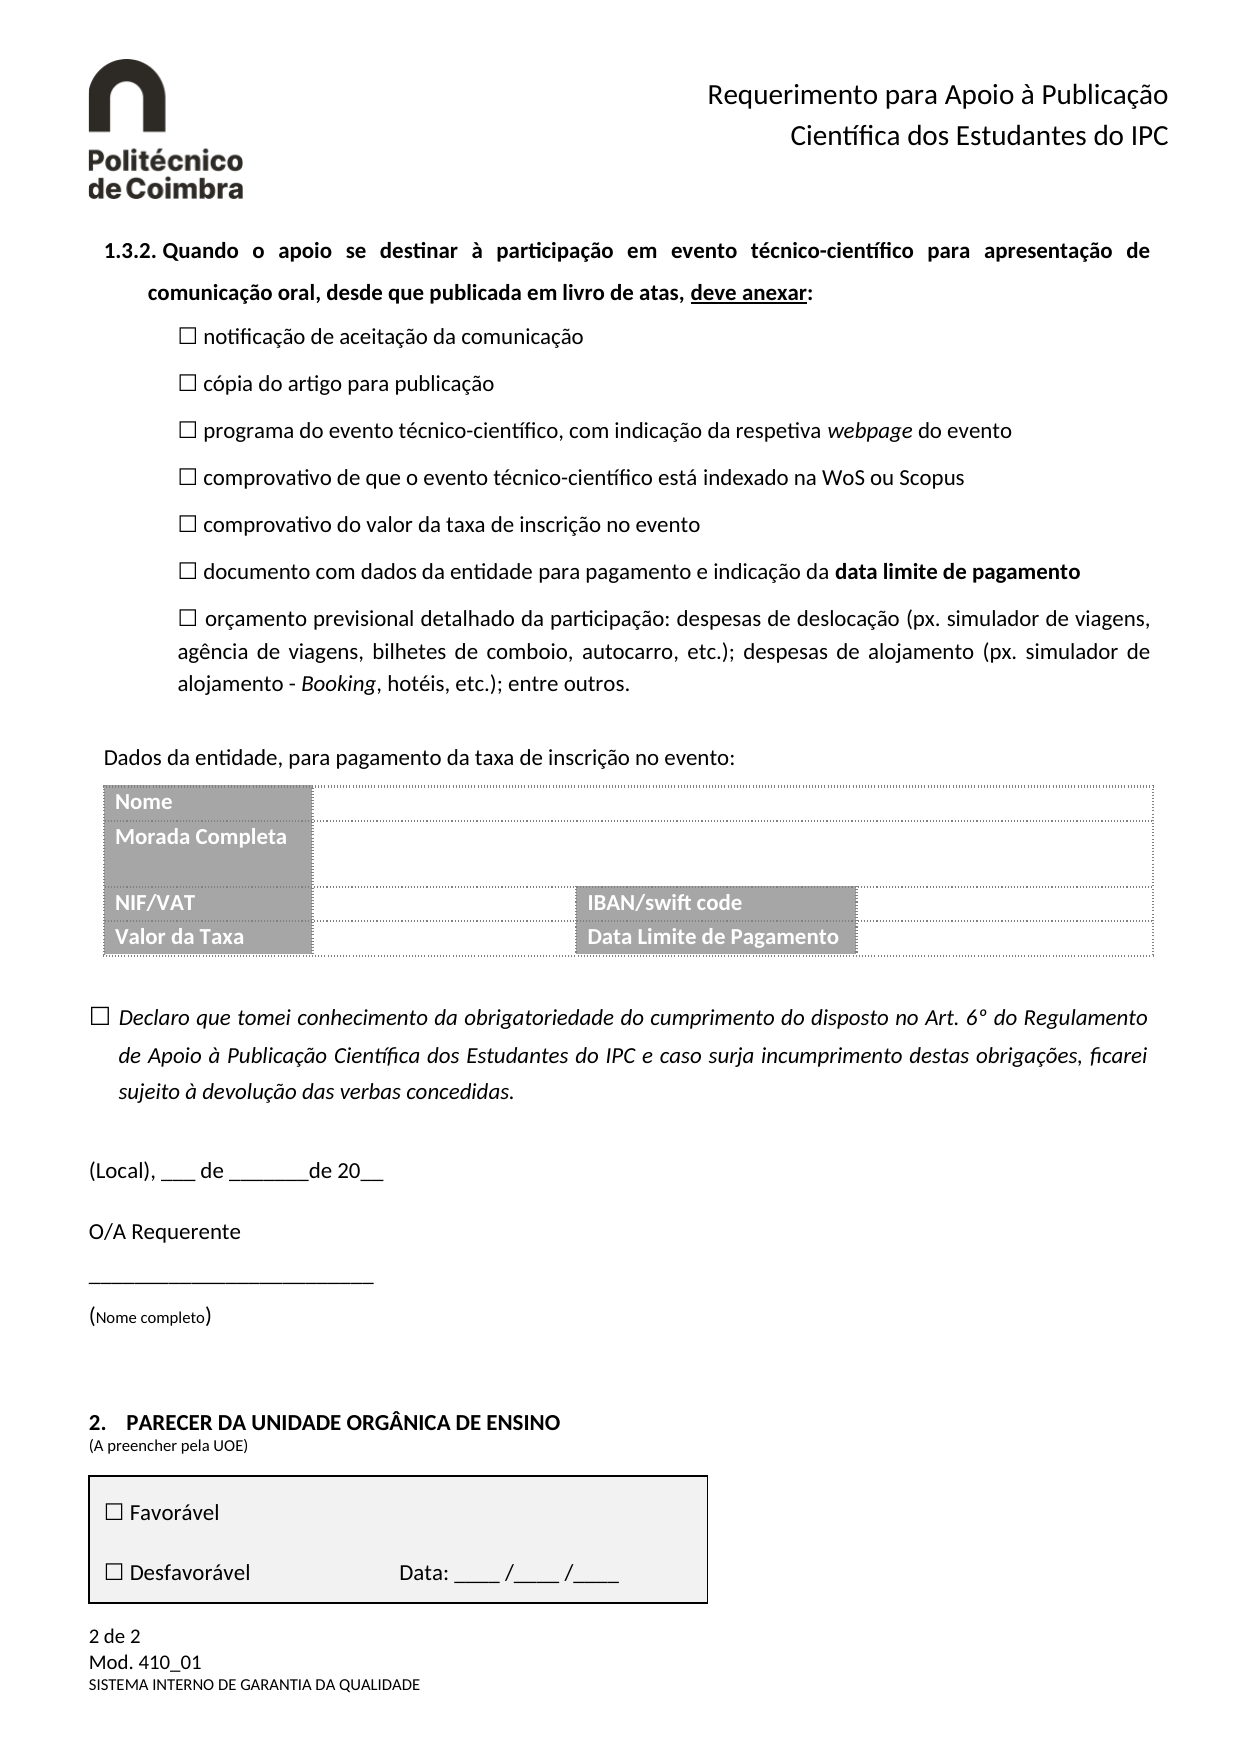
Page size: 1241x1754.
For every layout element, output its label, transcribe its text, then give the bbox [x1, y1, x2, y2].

table_cell IBAN/swift code [576, 886, 856, 920]
table_cell Morada Completa [104, 820, 312, 886]
table_header [313, 785, 1153, 820]
text (A preencher pela UOE) [89, 1436, 1152, 1456]
list notificação de aceitação da comunicação [177, 320, 1152, 352]
text _________________________ [89, 1259, 1152, 1287]
list comprovativo de que o evento técnico-científico está indexado na WoS ou Scopus [177, 461, 1152, 492]
text Dados da entidade, para pagamento da taxa de inscrição no evento: [103, 743, 1152, 771]
list Quando o apoio se destinar à participação em evento técnico-científico para apresentação de comunicação oral, desde que publicada em livro de atas, deve anexar: [103, 236, 1152, 306]
table_cell [313, 886, 576, 920]
picture [88, 59, 243, 199]
table_cell Data Limite de Pagamento [576, 920, 856, 954]
list comprovativo do valor da taxa de inscrição no evento [177, 508, 1152, 539]
list orçamento previsional detalhado da participação: despesas de deslocação (px. simulador de viagens, agência de viagens, bilhetes de comboio, autocarro, etc.); despesas de alojamento (px. simulador de alojamento - Booking, hotéis, etc.); entre outros. [177, 602, 1152, 697]
text (Local), ___ de _______de 20__ [89, 1156, 1152, 1184]
table_cell NIF/VAT [104, 886, 312, 920]
list PARECER DA UNIDADE ORGÂNICA DE ENSINO [89, 1408, 1152, 1436]
text Declaro que tomei conhecimento da obrigatoriedade do cumprimento do disposto no Art. 6º do Regulamento de Apoio à Publicação Científica dos Estudantes do IPC e caso surja incumprimento destas obrigações, ficarei sujeito à devolução das verbas concedidas. [89, 999, 1152, 1105]
table_cell [313, 820, 1153, 886]
text O/A Requerente [89, 1217, 1152, 1245]
table_cell Valor da Taxa [104, 920, 312, 954]
list cópia do artigo para publicação [177, 367, 1152, 398]
list programa do evento técnico-científico, com indicação da respetiva webpage do evento [177, 414, 1152, 445]
text (Nome completo) [89, 1301, 1152, 1329]
list documento com dados da entidade para pagamento e indicação da data limite de pagamento [177, 555, 1152, 586]
table_cell [856, 920, 1153, 954]
table_cell [856, 886, 1153, 920]
table_header Nome [104, 785, 312, 820]
table_cell [313, 920, 576, 954]
